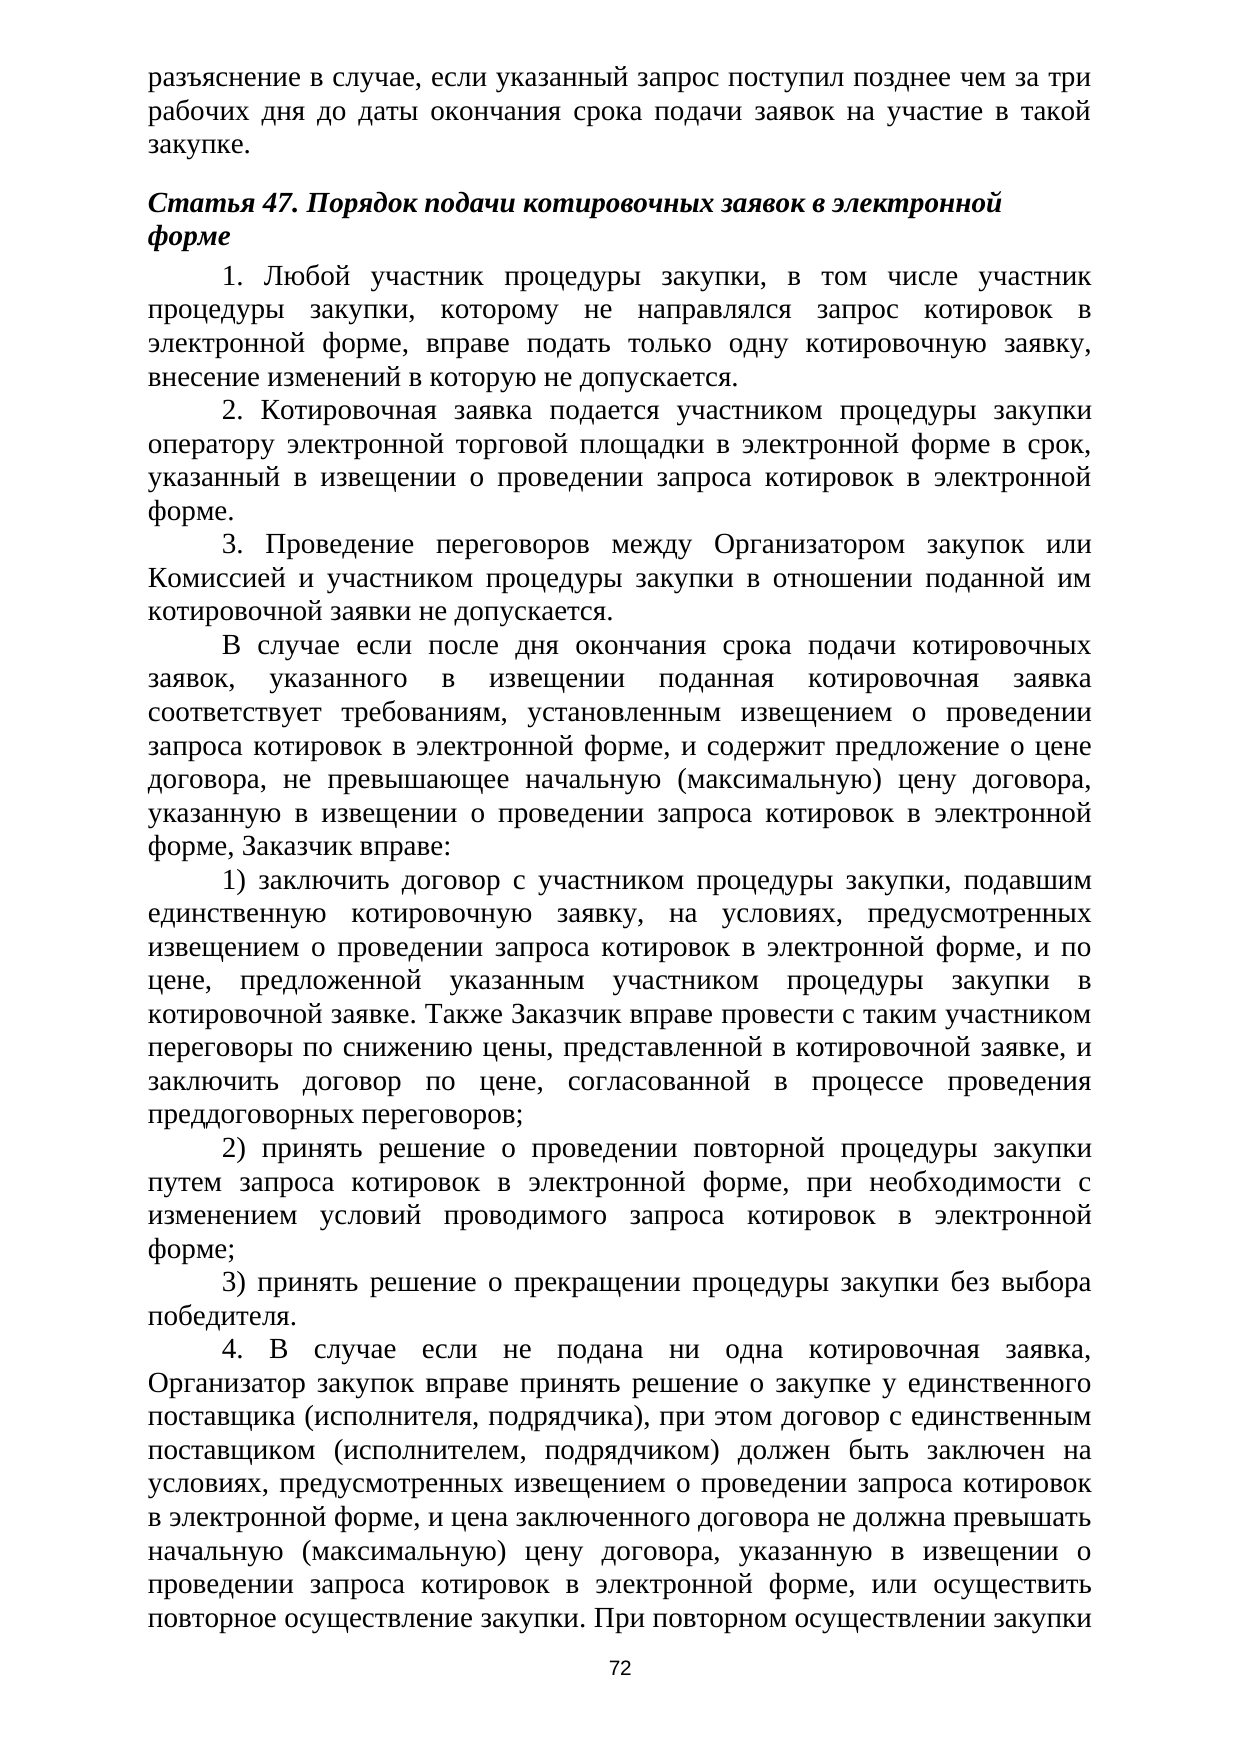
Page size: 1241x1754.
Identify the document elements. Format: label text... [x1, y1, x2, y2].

text В случае если после дня окончания срока подачи котировочных заявок, указанного в извещении поданная котировочная заявка соответствует требованиям, установленным извещением о проведении запроса котировок в электронной форме, и содержит предложение о цене договора, не превышающее начальную (максимальную) цену договора, указанную в извещении о проведении запроса котировок в электронной форме, Заказчик вправе: [148, 627, 1092, 862]
text 3) принять решение о прекращении процедуры закупки без выбора победителя. [148, 1264, 1092, 1331]
text 2) принять решение о проведении повторной процедуры закупки путем запроса котировок в электронной форме, при необходимости с изменением условий проводимого запроса котировок в электронной форме; [148, 1130, 1092, 1264]
text Статья 47. Порядок подачи котировочных заявок в электронной форме [148, 185, 1092, 252]
text 2. Котировочная заявка подается участником процедуры закупки оператору электронной торговой площадки в электронной форме в срок, указанный в извещении о проведении запроса котировок в электронной форме. [148, 392, 1092, 526]
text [148, 1331, 1092, 1633]
text 1. Любой участник процедуры закупки, в том числе участник процедуры закупки, которому не направлялся запрос котировок в электронной форме, вправе подать только одну котировочную заявку, внесение изменений в которую не допускается. [148, 258, 1092, 392]
text 1) заключить договор с участником процедуры закупки, подавшим единственную котировочную заявку, на условиях, предусмотренных извещением о проведении запроса котировок в электронной форме, и по цене, предложенной указанным участником процедуры закупки в котировочной заявке. Также Заказчик вправе провести с таким участником переговоры по снижению цены, представленной в котировочной заявке, и заключить договор по цене, согласованной в процессе проведения преддоговорных переговоров; [148, 862, 1092, 1130]
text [148, 59, 1092, 160]
text 3. Проведение переговоров между Организатором закупок или Комиссией и участником процедуры закупки в отношении поданной им котировочной заявки не допускается. [148, 526, 1092, 627]
